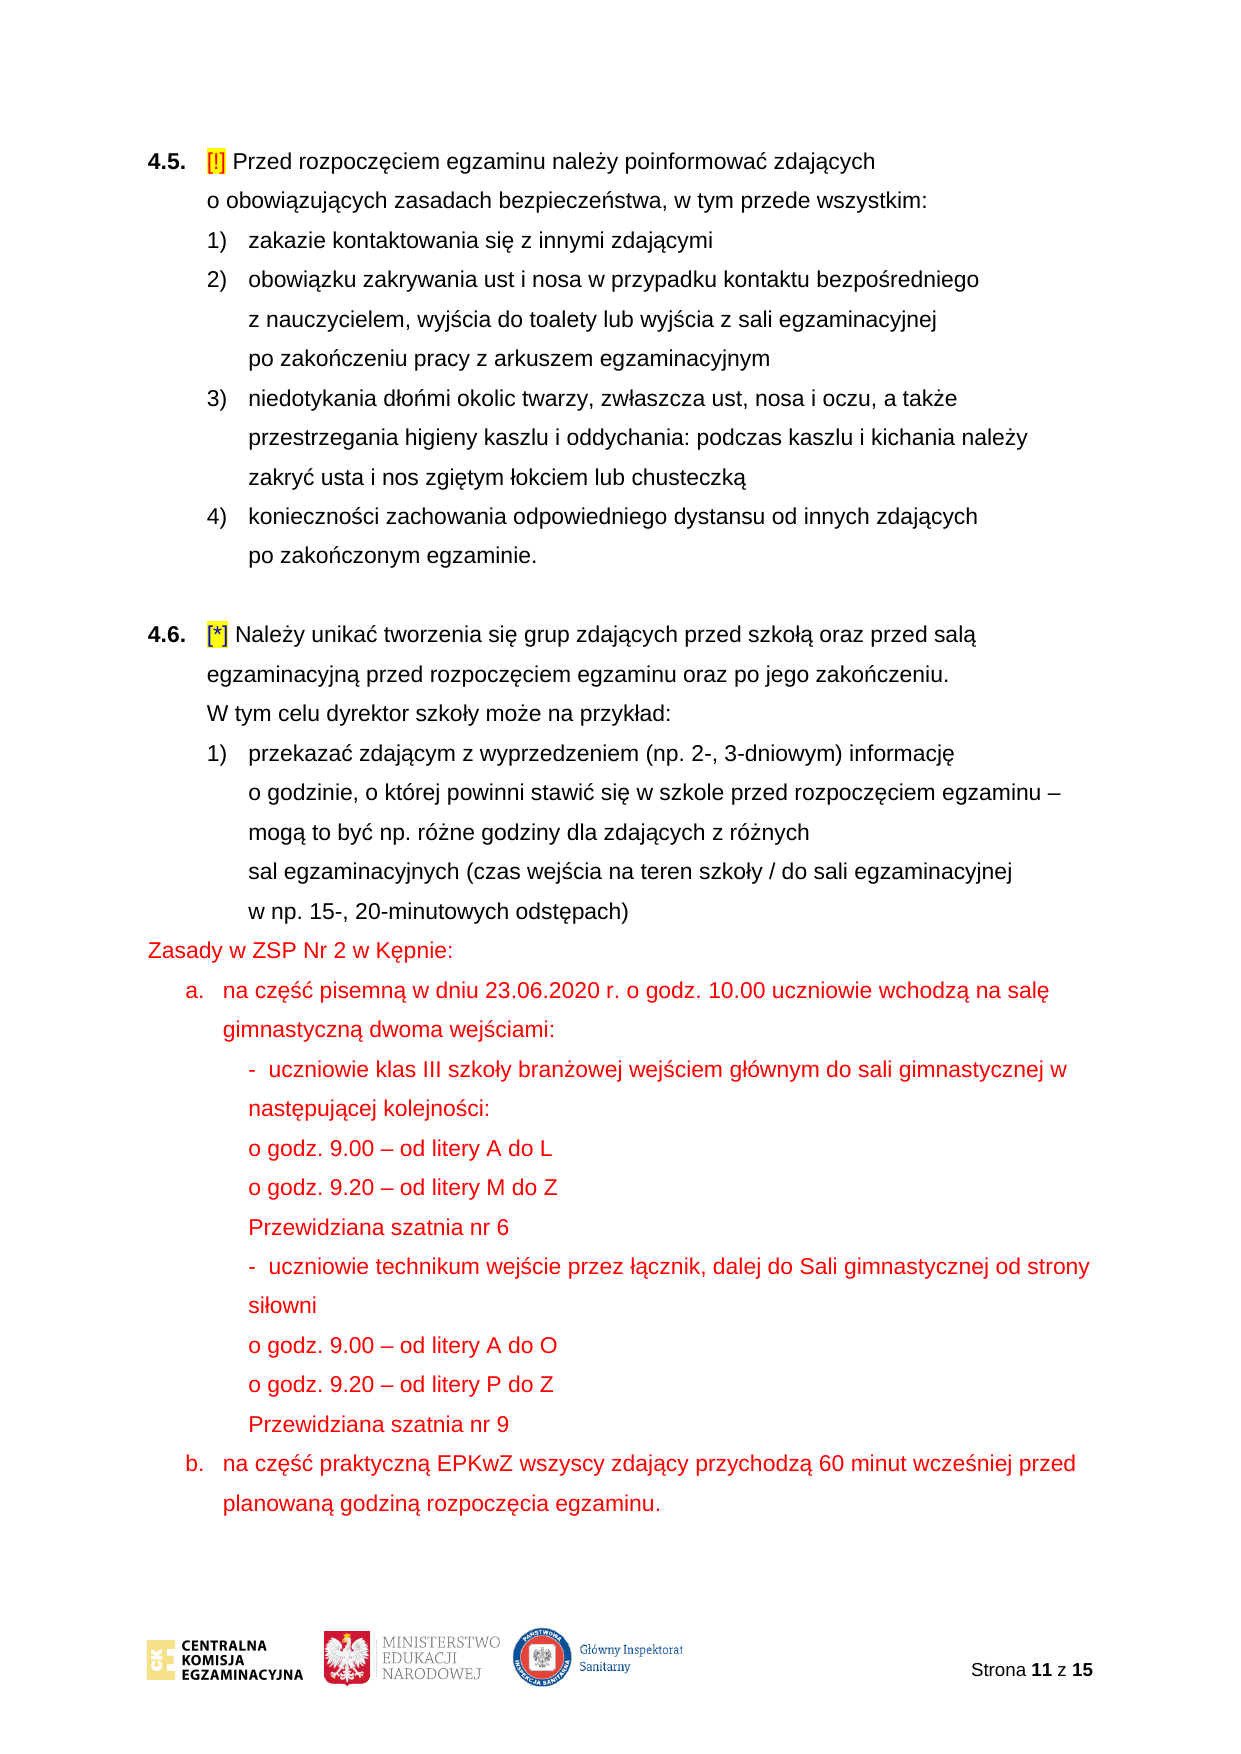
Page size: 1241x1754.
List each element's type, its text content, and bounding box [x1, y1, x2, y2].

list [!] Przed rozpoczęciem egzaminu należy poinformować zdających o obowiązujących zasadach bezpieczeństwa, w tym przede wszystkim: [148, 148, 1093, 213]
picture [324, 1631, 500, 1687]
list o godz. 9.20 – od litery M do Z [248, 1174, 1093, 1200]
list o godz. 9.20 – od litery P do Z [248, 1371, 1093, 1398]
list na część praktyczną EPKwZ wszyscy zdający przychodzą 60 minut wcześniej przed planowaną godziną rozpoczęcia egzaminu. [185, 1450, 1093, 1516]
list [*] Należy unikać tworzenia się grup zdających przed szkołą oraz przed salą egzaminacyjną przed rozpoczęciem egzaminu oraz po jego zakończeniu. W tym celu dyrektor szkoły może na przykład: [148, 621, 1093, 727]
list o godz. 9.00 – od litery A do O [248, 1332, 1093, 1358]
picture [146, 1638, 304, 1681]
list Przewidziana szatnia nr 9 [248, 1411, 1093, 1437]
list o godz. 9.00 – od litery A do L [248, 1134, 1093, 1161]
list Przewidziana szatnia nr 6 [248, 1213, 1093, 1240]
text Zasady w ZSP Nr 2 w Kępnie: [148, 937, 1093, 963]
list niedotykania dłońmi okolic twarzy, zwłaszcza ust, nosa i oczu, a także przestrzegania higieny kaszlu i oddychania: podczas kaszlu i kichania należy zakryć usta i nos zgiętym łokciem lub chusteczką [207, 384, 1093, 490]
list na część pisemną w dniu 23.06.2020 r. o godz. 10.00 uczniowie wchodzą na salę gimnastyczną dwoma wejściami: [185, 977, 1093, 1042]
list - uczniowie technikum wejście przez łącznik, dalej do Sali gimnastycznej od strony siłowni [248, 1253, 1093, 1319]
list zakazie kontaktowania się z innymi zdającymi [207, 227, 1093, 253]
list konieczności zachowania odpowiedniego dystansu od innych zdających po zakończonym egzaminie. [207, 503, 1093, 569]
list obowiązku zakrywania ust i nosa w przypadku kontaktu bezpośredniego z nauczycielem, wyjścia do toalety lub wyjścia z sali egzaminacyjnej po zakończeniu pracy z arkuszem egzaminacyjnym [207, 266, 1093, 371]
list przekazać zdającym z wyprzedzeniem (np. 2-, 3-dniowym) informację o godzinie, o której powinni stawić się w szkole przed rozpoczęciem egzaminu – mogą to być np. różne godziny dla zdających z różnych sal egzaminacyjnych (czas wejścia na teren szkoły / do sali egzaminacyjnej w np. 15-, 20-minutowych odstępach) [207, 740, 1093, 924]
picture [512, 1627, 683, 1687]
list - uczniowie klas III szkoły branżowej wejściem głównym do sali gimnastycznej w następującej kolejności: [248, 1056, 1093, 1121]
